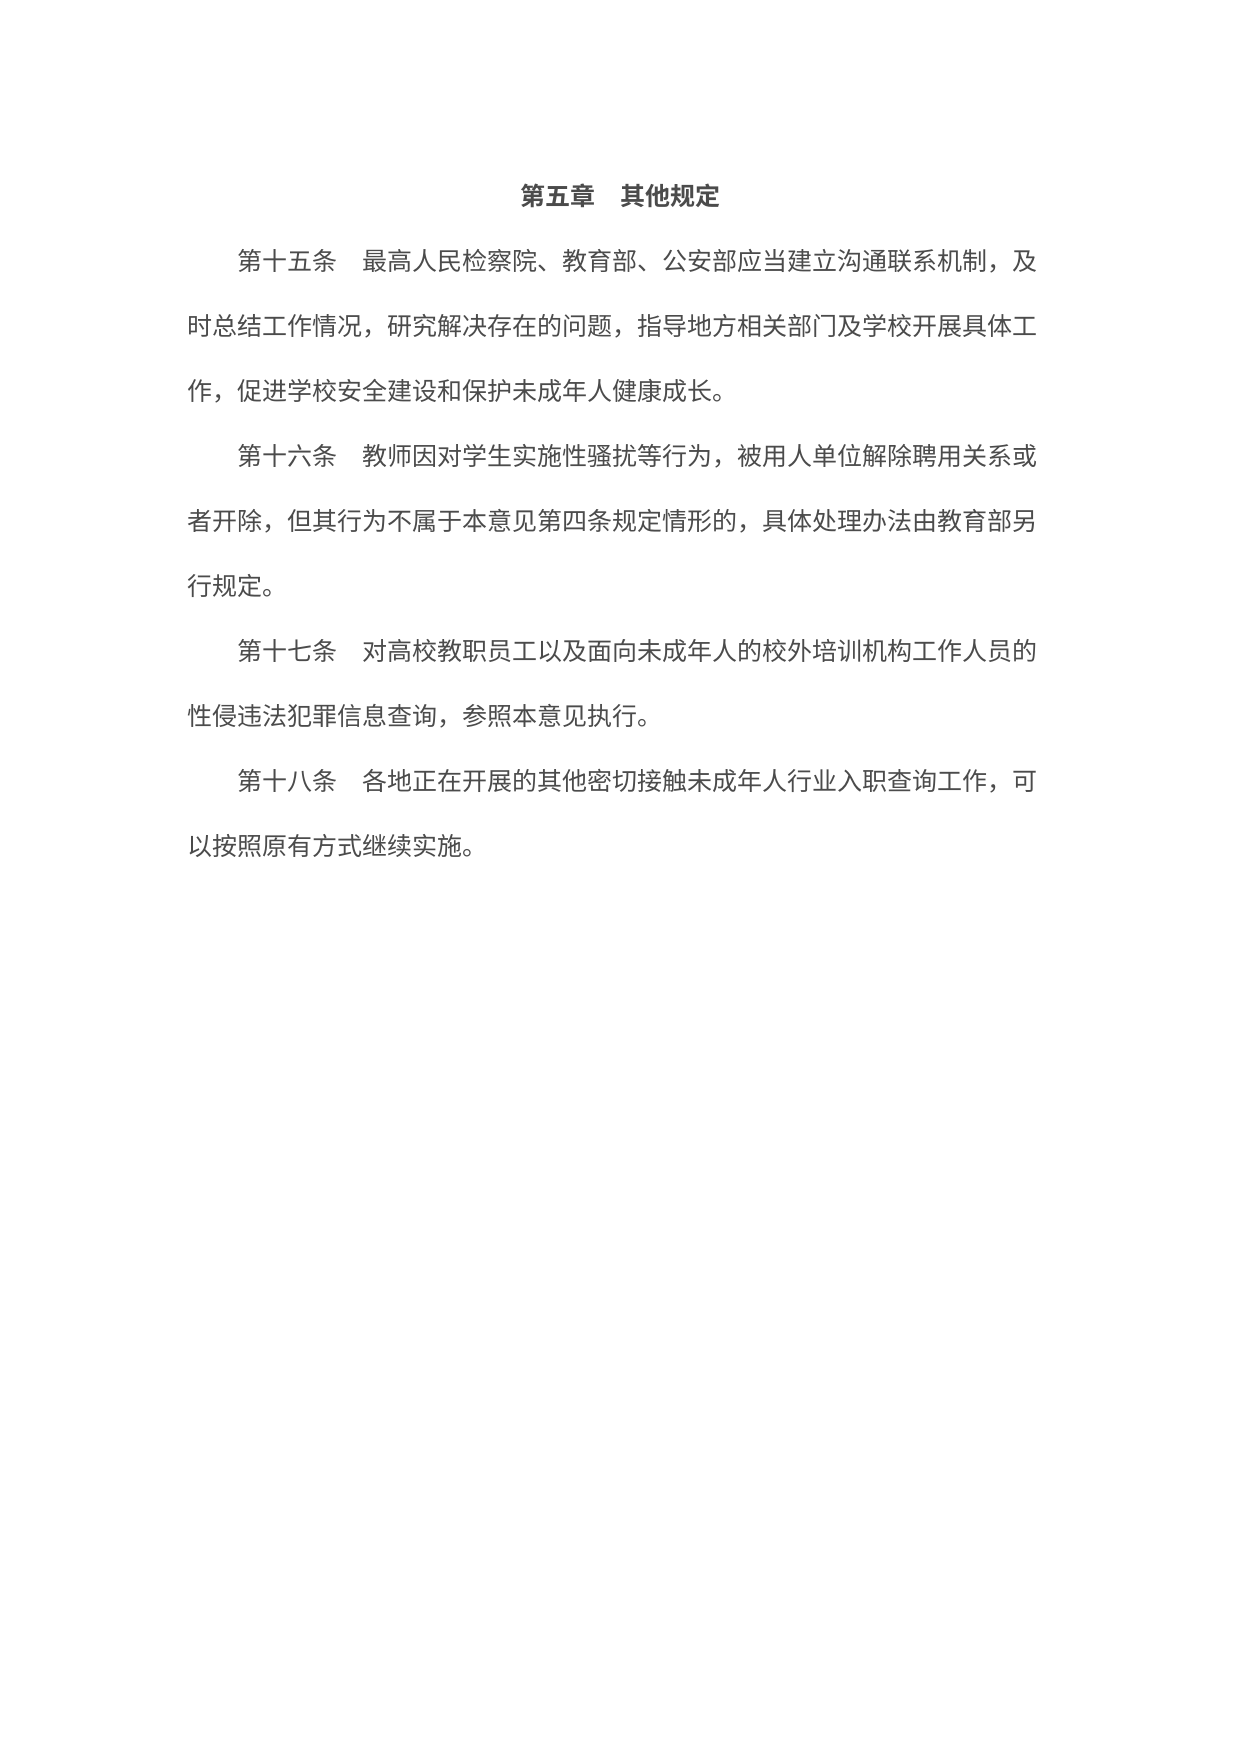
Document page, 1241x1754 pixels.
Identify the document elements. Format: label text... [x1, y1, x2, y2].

text 第十七条 对高校教职员工以及面向未成年人的校外培训机构工作人员的性侵违法犯罪信息查询，参照本意见执行。 [187, 617, 1053, 747]
text 第十六条 教师因对学生实施性骚扰等行为，被用人单位解除聘用关系或者开除，但其行为不属于本意见第四条规定情形的，具体处理办法由教育部另行规定。 [187, 422, 1053, 617]
text 第十五条 最高人民检察院、教育部、公安部应当建立沟通联系机制，及时总结工作情况，研究解决存在的问题，指导地方相关部门及学校开展具体工作，促进学校安全建设和保护未成年人健康成长。 [187, 227, 1053, 422]
text 第五章 其他规定 [187, 162, 1053, 227]
text 第十八条 各地正在开展的其他密切接触未成年人行业入职查询工作，可以按照原有方式继续实施。 [187, 747, 1053, 877]
